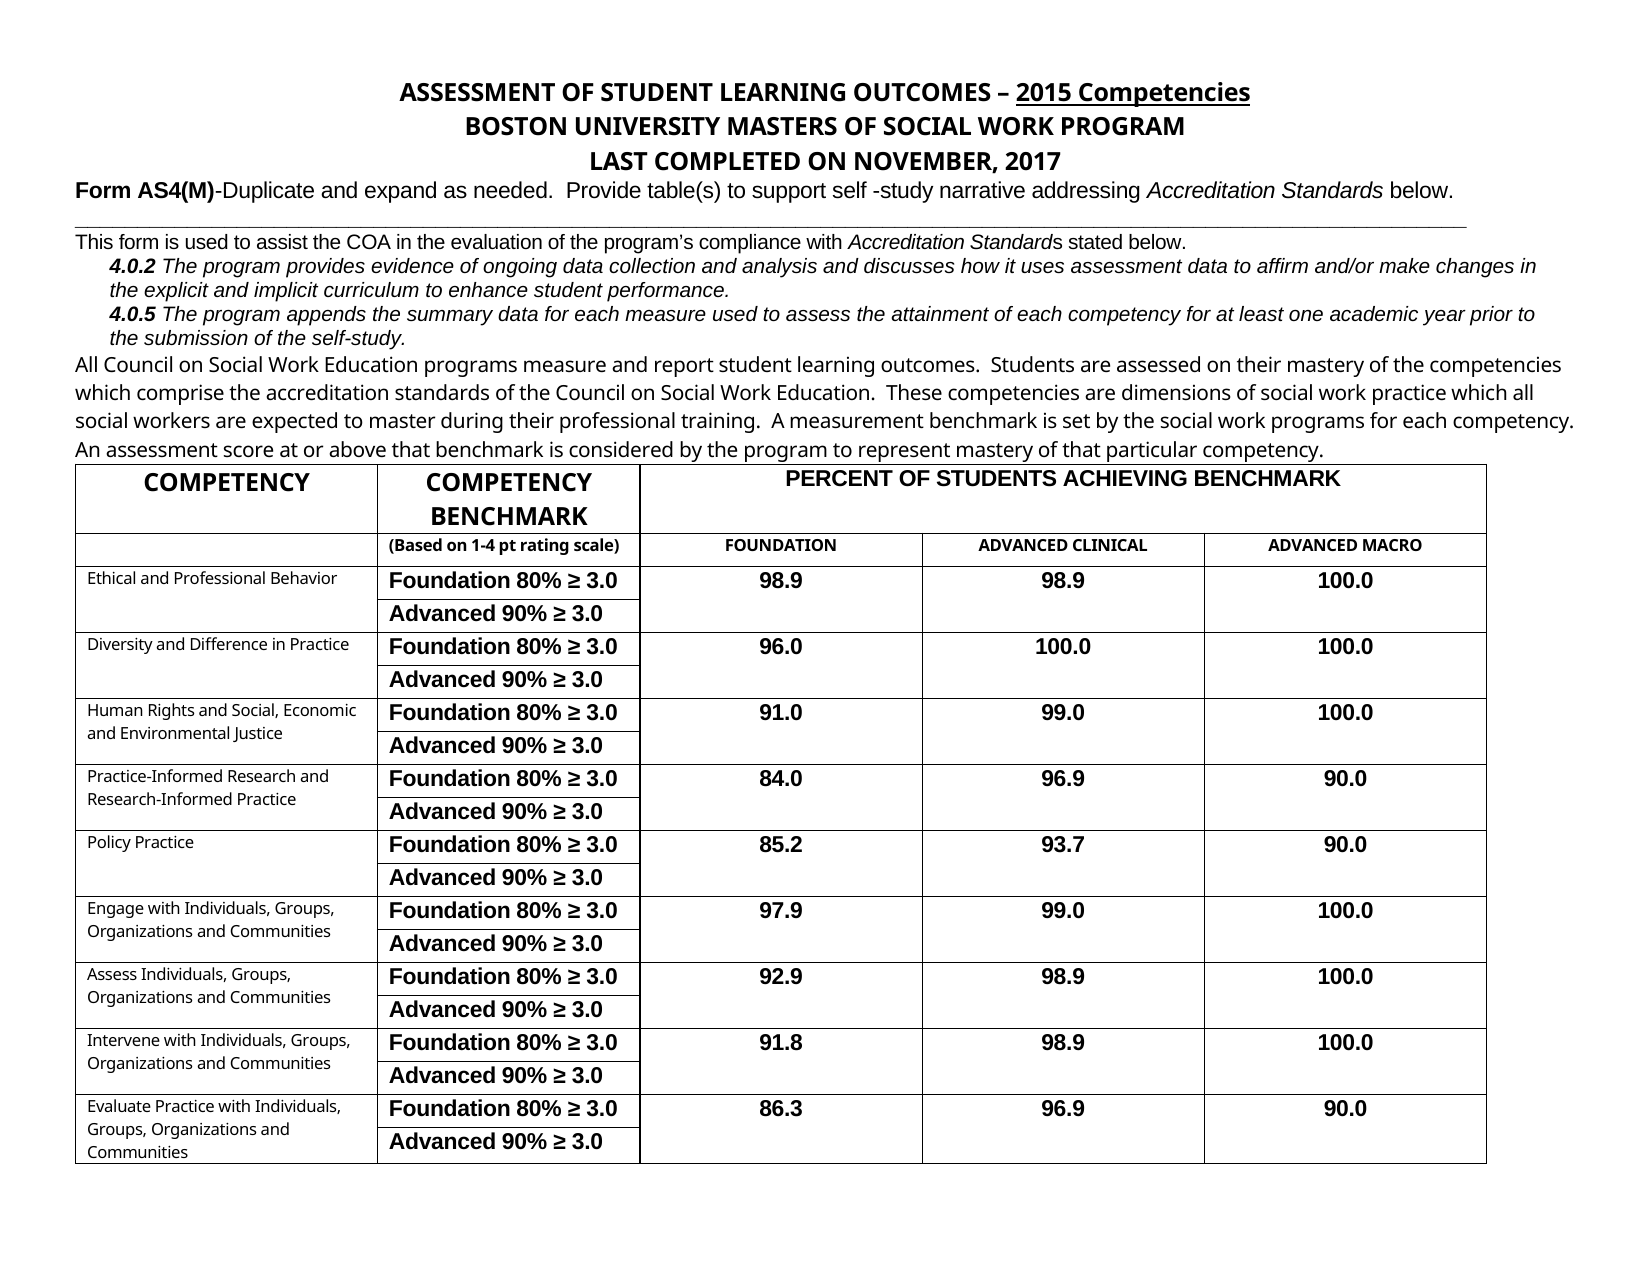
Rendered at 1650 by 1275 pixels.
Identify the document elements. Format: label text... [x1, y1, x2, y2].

table_cell Foundation 80% ≥ 3.0 [378, 699, 639, 731]
table_cell (Based on 1-4 pt rating scale) [378, 534, 639, 566]
text ________________________________________________________________________________________________________________ [75, 203, 1575, 230]
table_header COMPETENCY BENCHMARK [378, 465, 639, 533]
table_cell Advanced 90% ≥ 3.0 [378, 666, 639, 698]
text ASSESSMENT OF STUDENT LEARNING OUTCOMES – 2015 Competencies [75, 75, 1575, 109]
table_cell 91.8 [641, 1029, 922, 1094]
table_cell ADVANCED CLINICAL [923, 534, 1204, 566]
table_cell Practice-Informed Research and Research-Informed Practice [76, 765, 377, 830]
table_cell 93.7 [923, 831, 1204, 896]
table_cell Diversity and Difference in Practice [76, 633, 377, 698]
table_cell Advanced 90% ≥ 3.0 [378, 996, 639, 1028]
table_cell 84.0 [641, 765, 922, 830]
table_cell 98.9 [923, 1029, 1204, 1094]
table_cell 92.9 [641, 963, 922, 1028]
table_cell Foundation 80% ≥ 3.0 [378, 1029, 639, 1061]
text 4.0.2 The program provides evidence of ongoing data collection and analysis and discusses how it uses assessment data to affirm and/or make changes in the explicit and implicit curriculum to enhance student performance. [109, 254, 1543, 302]
table_cell Human Rights and Social, Economic and Environmental Justice [76, 699, 377, 764]
text All Council on Social Work Education programs measure and report student learning outcomes. Students are assessed on their mastery of the competencies which comprise the accreditation standards of the Council on Social Work Education. These competencies are dimensions of social work practice which all social workers are expected to master during their professional training. A measurement benchmark is set by the social work programs for each competency. An assessment score at or above that benchmark is considered by the program to represent mastery of that particular competency. [75, 350, 1575, 463]
text Form AS4(M)-Duplicate and expand as needed. Provide table(s) to support self -study narrative addressing Accreditation Standards below. [75, 177, 1575, 203]
table_cell 86.3 [641, 1095, 922, 1163]
table_cell Advanced 90% ≥ 3.0 [378, 600, 639, 632]
text BOSTON UNIVERSITY MASTERS OF SOCIAL WORK PROGRAM [75, 109, 1575, 143]
table_cell Engage with Individuals, Groups, Organizations and Communities [76, 897, 377, 962]
table_cell 98.9 [923, 567, 1204, 632]
table_cell Foundation 80% ≥ 3.0 [378, 1095, 639, 1127]
table_cell 97.9 [641, 897, 922, 962]
table_cell ADVANCED MACRO [1205, 534, 1486, 566]
table_header PERCENT OF STUDENTS ACHIEVING BENCHMARK [641, 465, 1486, 533]
table_header COMPETENCY [76, 465, 377, 533]
table_cell 99.0 [923, 897, 1204, 962]
table_cell Advanced 90% ≥ 3.0 [378, 732, 639, 764]
table_cell Advanced 90% ≥ 3.0 [378, 930, 639, 962]
text 4.0.5 The program appends the summary data for each measure used to assess the attainment of each competency for at least one academic year prior to the submission of the self-study. [109, 302, 1543, 350]
text LAST COMPLETED ON NOVEMBER, 2017 [75, 143, 1575, 177]
table_cell 96.9 [923, 1095, 1204, 1163]
table_cell Assess Individuals, Groups, Organizations and Communities [76, 963, 377, 1028]
table_cell 90.0 [1205, 1095, 1486, 1163]
table_cell 96.0 [641, 633, 922, 698]
table_cell FOUNDATION [641, 534, 922, 566]
table_cell 100.0 [1205, 699, 1486, 764]
table_cell 91.0 [641, 699, 922, 764]
table_cell 99.0 [923, 699, 1204, 764]
table_cell 98.9 [923, 963, 1204, 1028]
text This form is used to assist the COA in the evaluation of the program’s compliance with Accreditation Standards stated below. [75, 230, 1575, 254]
table_cell [76, 534, 377, 566]
table_cell 85.2 [641, 831, 922, 896]
table_cell 90.0 [1205, 831, 1486, 896]
table_cell 90.0 [1205, 765, 1486, 830]
table_cell Foundation 80% ≥ 3.0 [378, 633, 639, 665]
table_cell 100.0 [923, 633, 1204, 698]
table_cell 100.0 [1205, 897, 1486, 962]
table_cell 98.9 [641, 567, 922, 632]
table_cell Foundation 80% ≥ 3.0 [378, 567, 639, 599]
table_cell Foundation 80% ≥ 3.0 [378, 897, 639, 929]
table_cell Ethical and Professional Behavior [76, 567, 377, 632]
table_cell 100.0 [1205, 963, 1486, 1028]
table_cell Advanced 90% ≥ 3.0 [378, 864, 639, 896]
table_cell Advanced 90% ≥ 3.0 [378, 1062, 639, 1094]
table_cell Foundation 80% ≥ 3.0 [378, 963, 639, 995]
table_cell 100.0 [1205, 1029, 1486, 1094]
table_cell Advanced 90% ≥ 3.0 [378, 1128, 639, 1163]
table_cell Foundation 80% ≥ 3.0 [378, 765, 639, 797]
table_cell Foundation 80% ≥ 3.0 [378, 831, 639, 863]
table_cell 100.0 [1205, 633, 1486, 698]
table_cell Evaluate Practice with Individuals, Groups, Organizations and Communities [76, 1095, 377, 1163]
table_cell Intervene with Individuals, Groups, Organizations and Communities [76, 1029, 377, 1094]
table_cell 100.0 [1205, 567, 1486, 632]
table_cell Policy Practice [76, 831, 377, 896]
table_cell 96.9 [923, 765, 1204, 830]
table_cell Advanced 90% ≥ 3.0 [378, 798, 639, 830]
